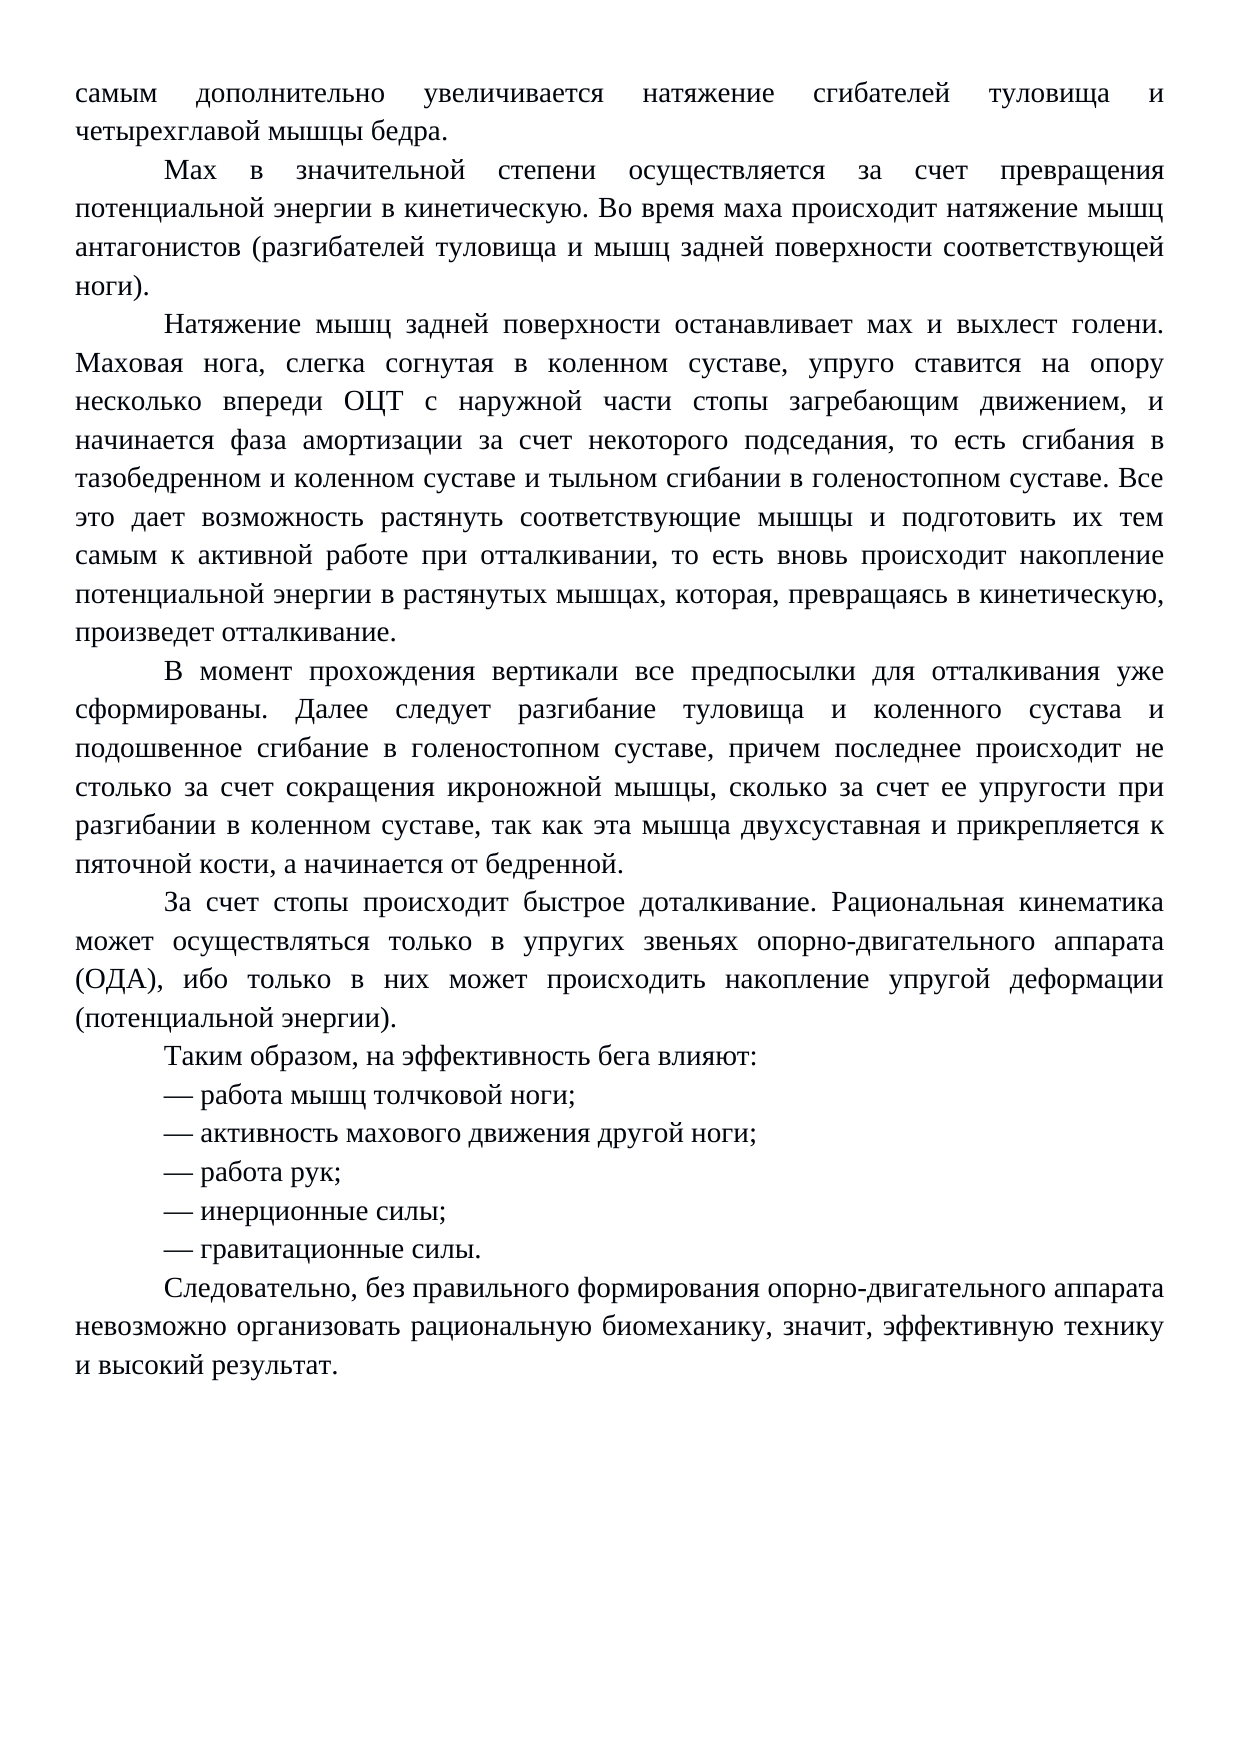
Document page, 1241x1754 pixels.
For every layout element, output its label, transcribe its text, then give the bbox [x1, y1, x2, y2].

text Следовательно, без правильного формирования опорно-двигательного аппарата невозможно организовать рациональную биомеханику, значит, эффективную технику и высокий результат. [75, 1270, 1165, 1380]
text — работа мышц толчковой ноги; [75, 1077, 1165, 1111]
text — инерционные силы; [75, 1193, 1165, 1226]
text За счет стопы происходит быстрое доталкивание. Рациональная кинематика может осуществляться только в упругих звеньях опорно-двигательного аппарата (ОДА), ибо только в них может происходить накопление упругой деформации (потенциальной энергии). [75, 884, 1165, 1033]
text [75, 75, 1165, 147]
text — гравитационные силы. [75, 1231, 1165, 1265]
text Мах в значительной степени осуществляется за счет превращения потенциальной энергии в кинетическую. Во время маха происходит натяжение мышц антагонистов (разгибателей туловища и мышц задней поверхности соответствующей ноги). [75, 152, 1165, 301]
text Натяжение мышц задней поверхности останавливает мах и выхлест голени. Маховая нога, слегка согнутая в коленном суставе, упруго ставится на опору несколько впереди ОЦТ с наружной части стопы загребающим движением, и начинается фаза амортизации за счет некоторого подседания, то есть сгибания в тазобедренном и коленном суставе и тыльном сгибании в голеностопном суставе. Все это дает возможность растянуть соответствующие мышцы и подготовить их тем самым к активной работе при отталкивании, то есть вновь происходит накопление потенциальной энергии в растянутых мышцах, которая, превращаясь в кинетическую, произведет отталкивание. [75, 306, 1165, 648]
text — активность махового движения другой ноги; [75, 1116, 1165, 1149]
text Таким образом, на эффективность бега влияют: [75, 1038, 1165, 1072]
text В момент прохождения вертикали все предпосылки для отталкивания уже сформированы. Далее следует разгибание туловища и коленного сустава и подошвенное сгибание в голеностопном суставе, причем последнее происходит не столько за счет сокращения икроножной мышцы, сколько за счет ее упругости при разгибании в коленном суставе, так как эта мышца двухсуставная и прикрепляется к пяточной кости, а начинается от бедренной. [75, 653, 1165, 879]
text — работа рук; [75, 1154, 1165, 1188]
